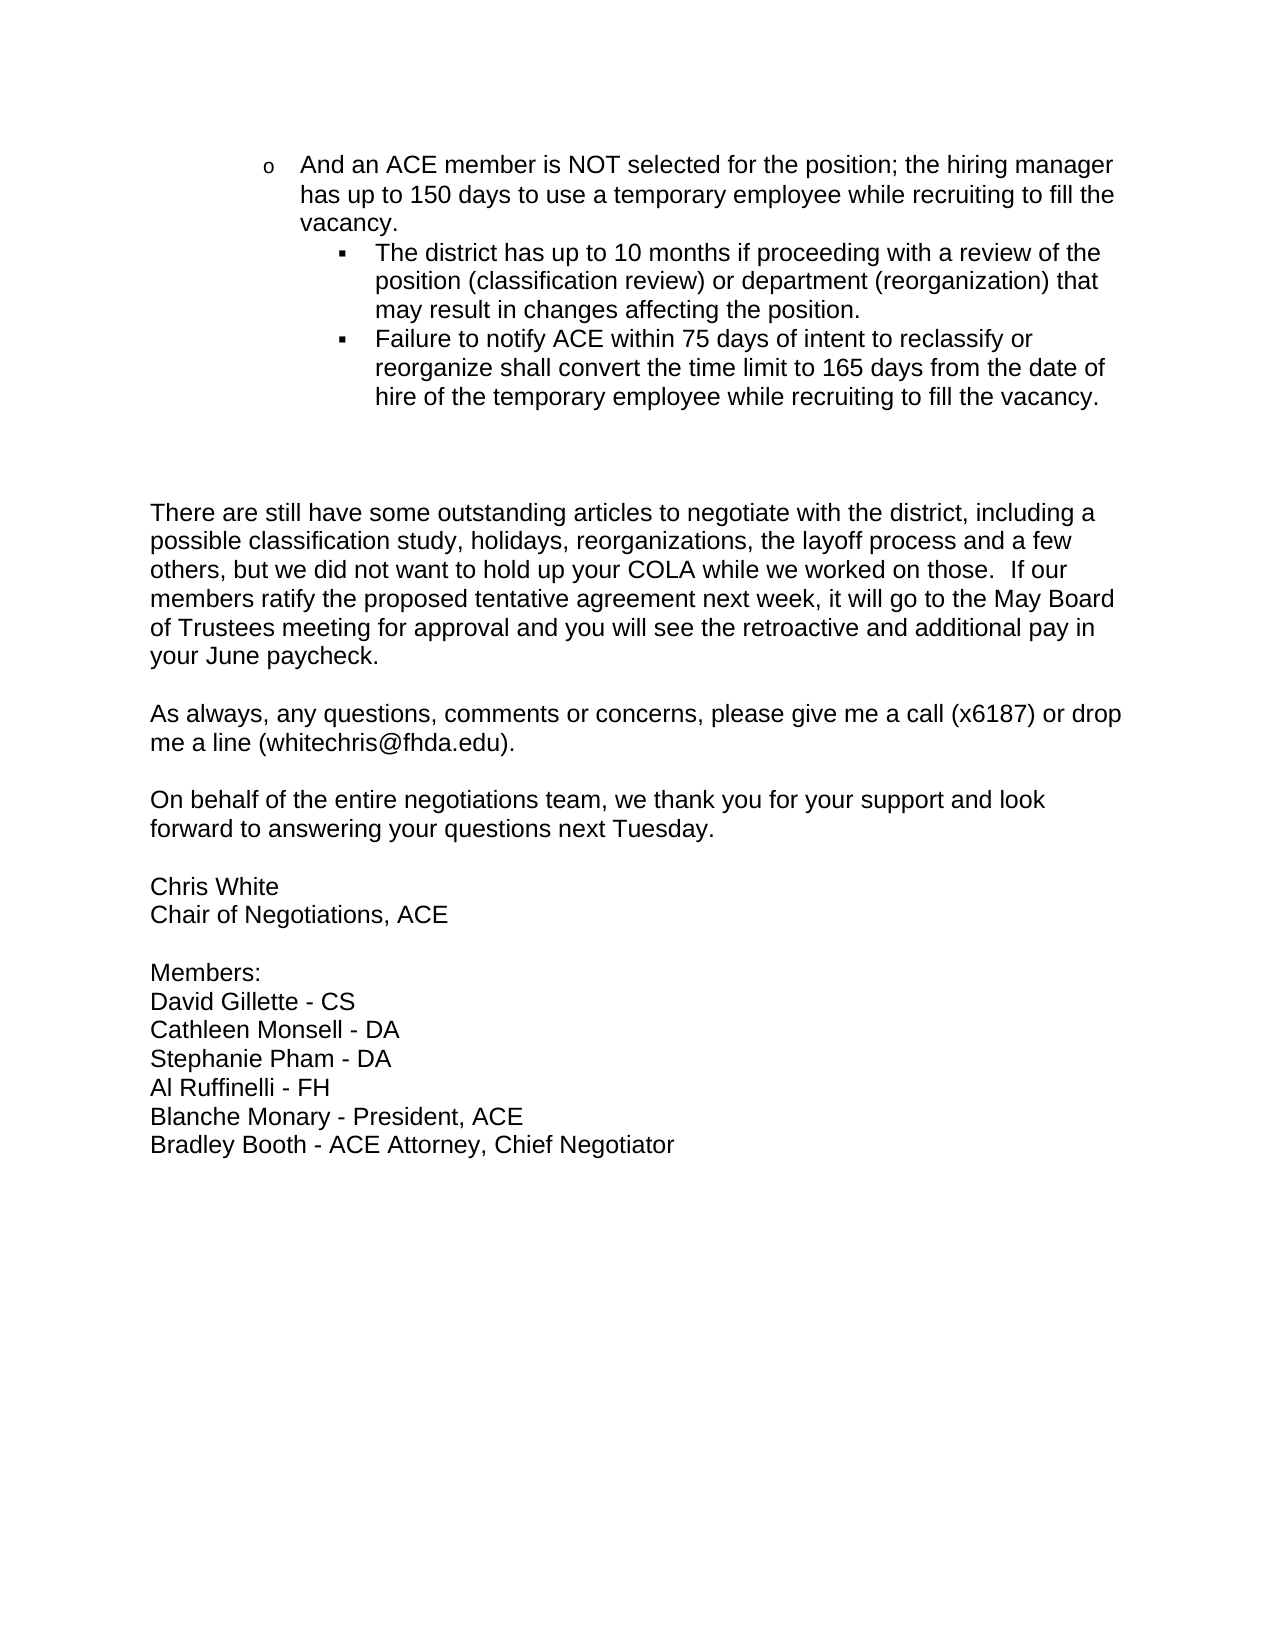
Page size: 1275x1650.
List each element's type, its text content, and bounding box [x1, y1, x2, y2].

text As always, any questions, comments or concerns, please give me a call (x6187) or drop me a line (whitechris@fhda.edu). On behalf of the entire negotiations team, we thank you for your support and look forward to answering your questions next Tuesday. Chris White Chair of Negotiations, ACE Members: David Gillette - CS Cathleen Monsell - DA Stephanie Pham - DA Al Ruffinelli - FH Blanche Monary - President, ACE Bradley Booth - ACE Attorney, Chief Negotiator [150, 699, 1125, 1159]
list The district has up to 10 months if proceeding with a review of the position (classification review) or department (reorganization) that may result in changes affecting the position. [337, 237, 1125, 324]
list Failure to notify ACE within 75 days of intent to reclassify or reorganize shall convert the time limit to 165 days from the date of hire of the temporary employee while recruiting to fill the vacancy. [337, 324, 1125, 410]
text There are still have some outstanding articles to negotiate with the district, including a possible classification study, holidays, reorganizations, the layoff process and a few others, but we did not want to hold up your COLA while we worked on those. If our members ratify the proposed tentative agreement next week, it will go to the May Board of Trustees meeting for approval and you will see the retroactive and additional pay in your June paycheck. [150, 497, 1125, 670]
list And an ACE member is NOT selected for the position; the hiring manager has up to 150 days to use a temporary employee while recruiting to fill the vacancy. [262, 150, 1125, 237]
